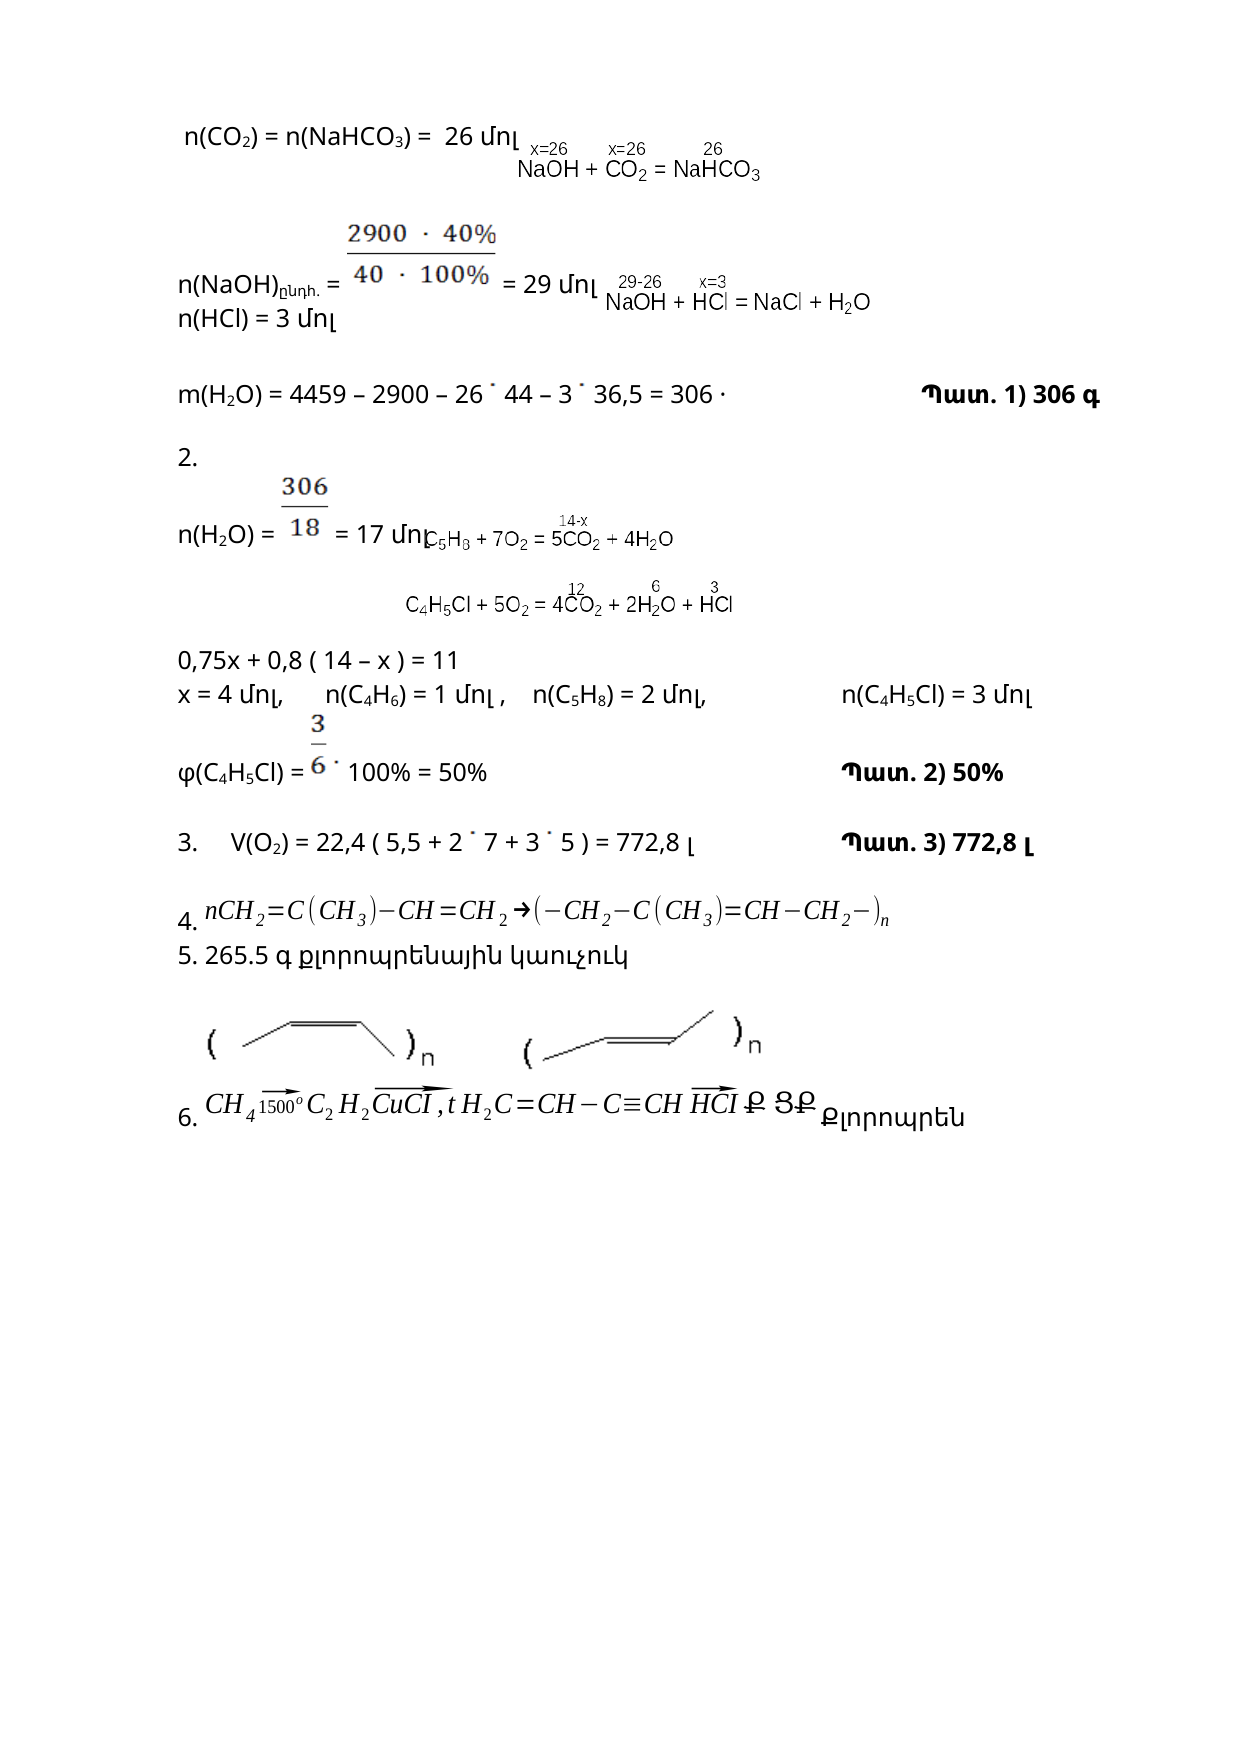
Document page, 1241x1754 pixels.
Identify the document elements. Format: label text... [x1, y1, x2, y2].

picture [177, 971, 864, 1085]
text m(H2O) = 4459 – 2900 – 26 44 – 3 36,5 = 306 · Պատ. 1) 306 գ [177, 369, 1152, 411]
text 6. Քլորոպրեն [177, 1084, 1152, 1134]
text n(CO2) = n(NaHCO3) = 26 մոլ [177, 118, 1152, 152]
picture [546, 817, 554, 852]
text x = 4 մոլ, n(C4H6) = 1 մոլ , n(C5H8) = 2 մոլ, n(C4H5Cl) = 3 մոլ [177, 677, 1152, 711]
text n(HCl) = 3 մոլ [177, 301, 1152, 335]
text n(NaOH)ընդհ. = = 29 մոլ [177, 220, 1152, 301]
picture [311, 711, 327, 782]
picture [333, 746, 341, 782]
text 0,75x + 0,8 ( 14 – x ) = 11 [177, 643, 1152, 677]
text 3. V(O2) = 22,4 ( 5,5 + 2 7 + 3 5 ) = 772,8 լ Պատ. 3) 772,8 լ [177, 817, 1152, 859]
picture [347, 220, 496, 294]
text 4. [177, 893, 1152, 938]
text 2. [177, 439, 1152, 474]
picture [281, 473, 329, 544]
text φ(C4H5Cl) = 100% = 50% Պատ. 2) 50% [177, 711, 1152, 788]
picture [578, 369, 587, 404]
picture [469, 817, 478, 852]
text n(H2O) = = 17 մոլ [177, 474, 1152, 551]
picture [489, 369, 498, 404]
